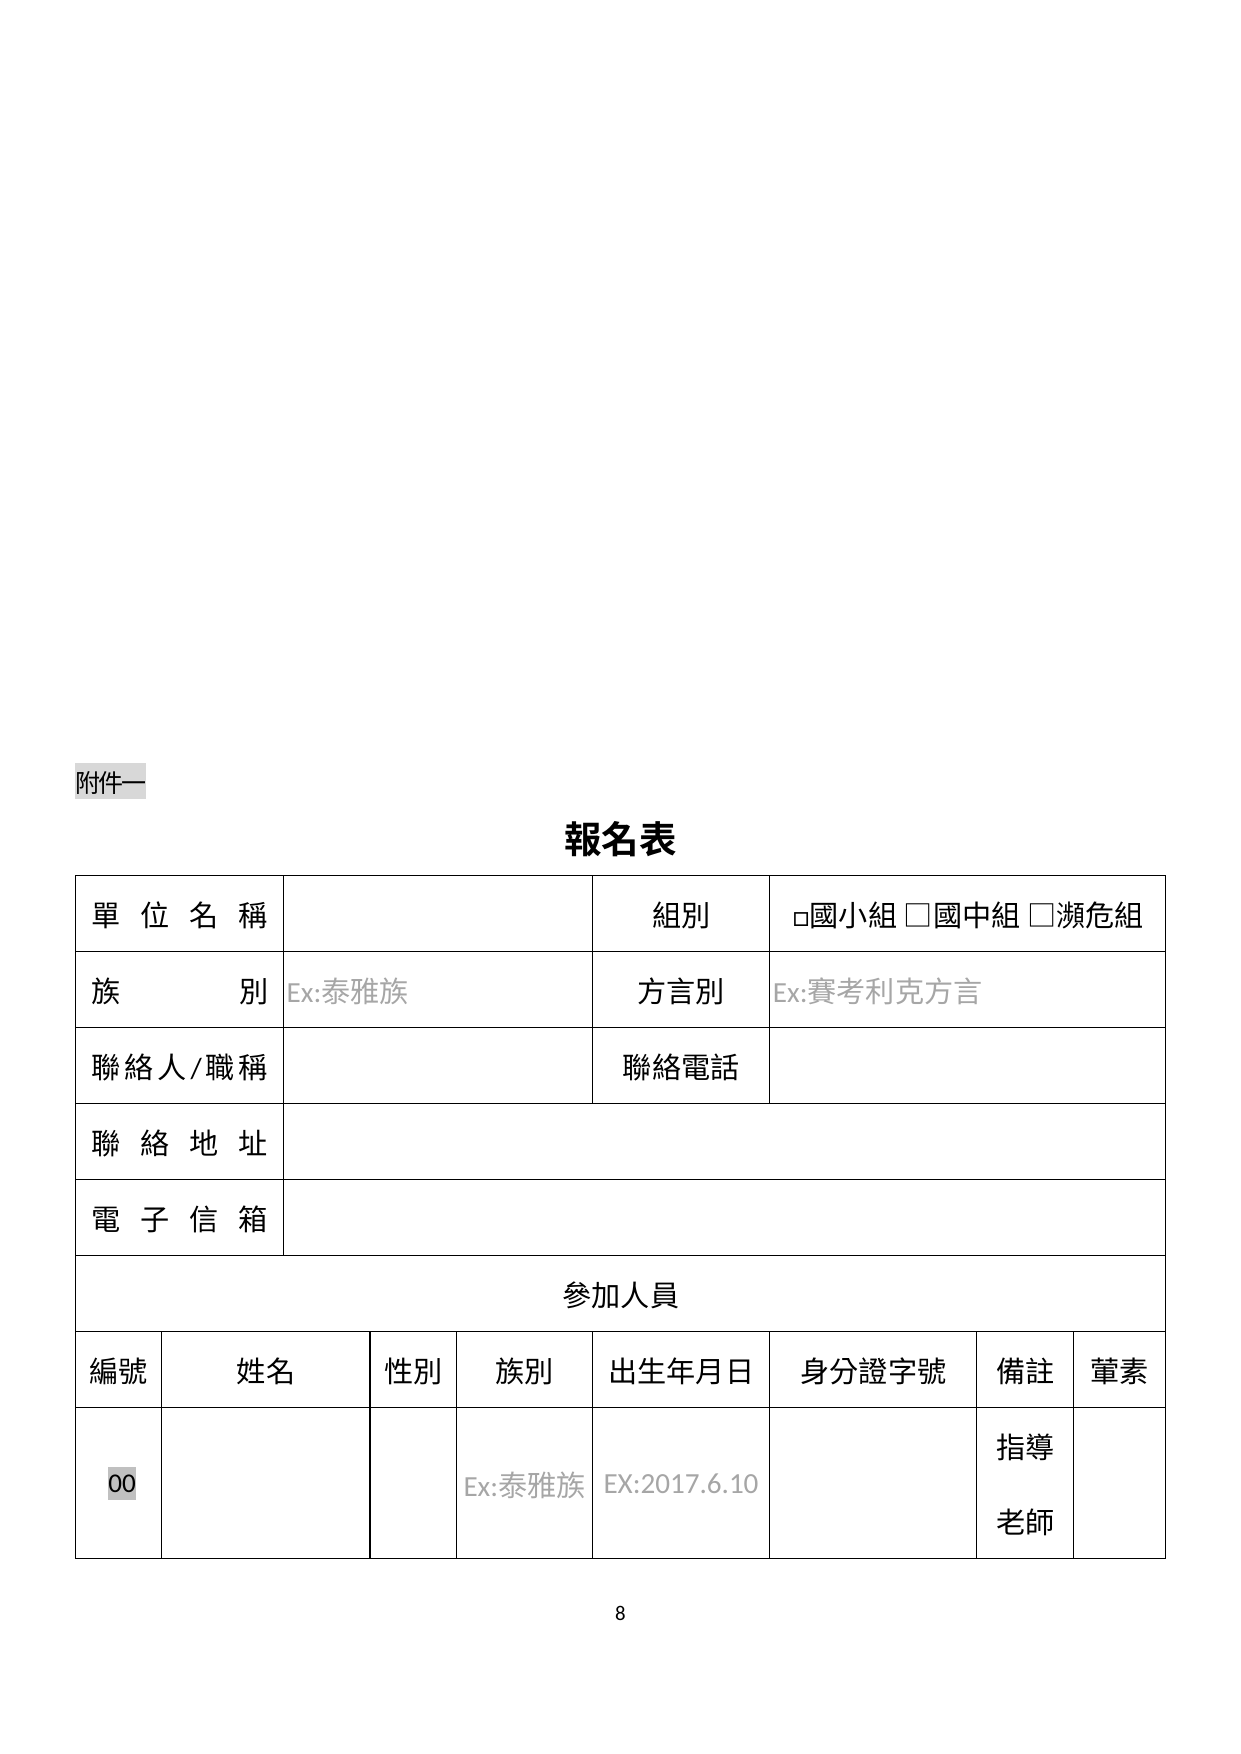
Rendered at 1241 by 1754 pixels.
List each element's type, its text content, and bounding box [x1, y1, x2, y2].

table_cell 聯絡電話 [593, 1028, 769, 1103]
table_cell 電子信箱 [76, 1180, 283, 1255]
table_cell 編號 [76, 1332, 161, 1407]
table_cell 聯絡地址 [76, 1104, 283, 1179]
table_cell EX:2017.6.10 [593, 1408, 769, 1558]
table_header □國小組 □國中組 □瀕危組 [770, 876, 1165, 951]
table_cell Ex:泰雅族 [284, 952, 592, 1027]
table_cell [284, 1028, 592, 1103]
table_cell 指導 老師 [977, 1408, 1073, 1558]
text 附件一 [75, 762, 1165, 800]
table_cell 備註 [977, 1332, 1073, 1407]
table_cell Ex:泰雅族 [457, 1408, 592, 1558]
table_cell 聯絡人/職稱 [76, 1028, 283, 1103]
table_header 組別 [593, 876, 769, 951]
table_cell [162, 1408, 369, 1558]
table_cell 葷素 [1074, 1332, 1165, 1407]
table_cell 性別 [371, 1332, 456, 1407]
table_cell 姓名 [162, 1332, 369, 1407]
text 報名表 [75, 800, 1165, 875]
table_cell [770, 1408, 976, 1558]
table_cell [770, 1028, 1165, 1103]
table_cell 00 [76, 1408, 161, 1558]
table_cell [1074, 1408, 1165, 1558]
table_cell 族別 [457, 1332, 592, 1407]
table_cell 出生年月日 [593, 1332, 769, 1407]
table_cell 參加人員 [76, 1256, 1165, 1331]
table_cell 族別 [76, 952, 283, 1027]
table_cell [371, 1408, 456, 1558]
table_cell 身分證字號 [770, 1332, 976, 1407]
table_cell [284, 1180, 1165, 1255]
table_cell Ex:賽考利克方言 [770, 952, 1165, 1027]
table_cell 方言別 [593, 952, 769, 1027]
table_cell [284, 1104, 1165, 1179]
table_header 單位名稱 [76, 876, 283, 951]
table_header [284, 876, 592, 951]
